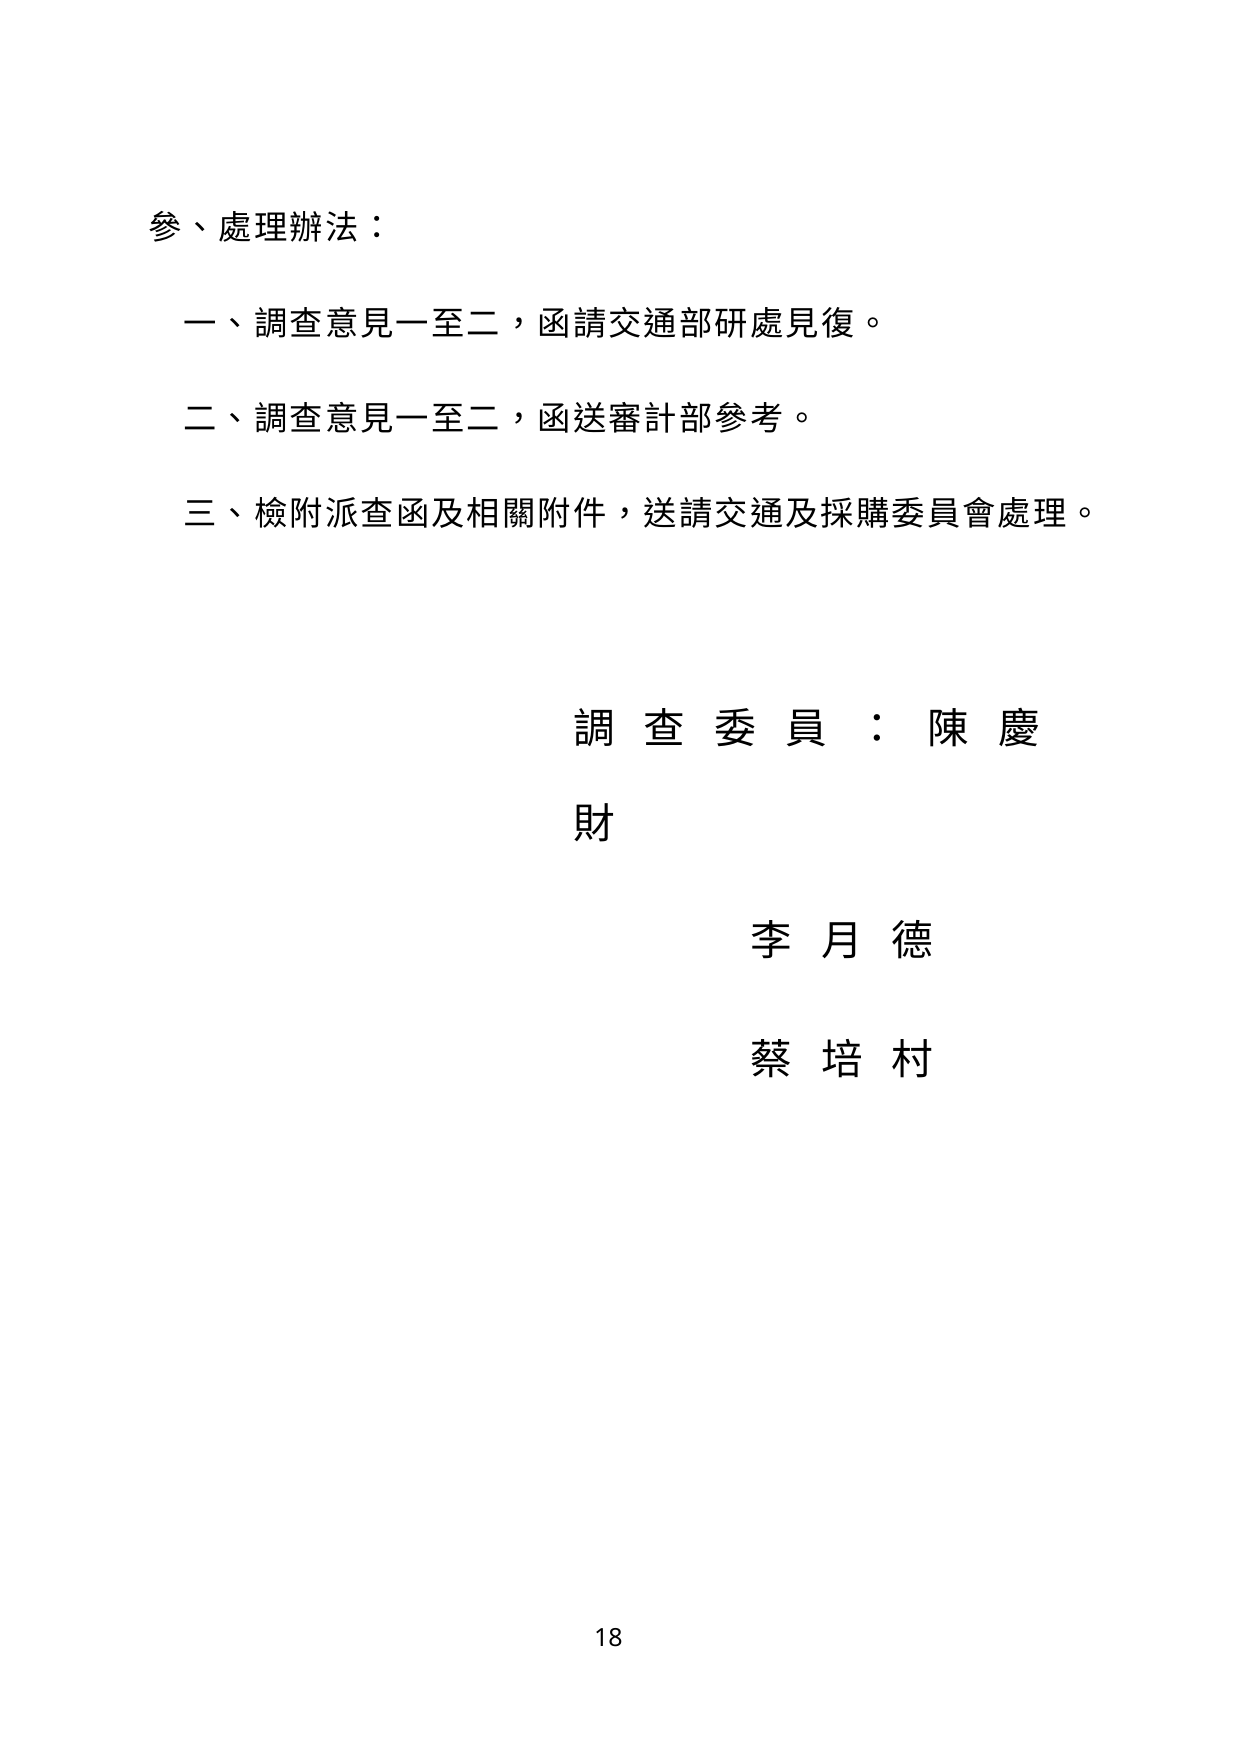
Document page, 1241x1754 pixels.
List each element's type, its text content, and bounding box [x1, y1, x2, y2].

subtitle 處理辦法： [148, 178, 1069, 273]
subtitle 調查意見一至二，函請交通部研處見復。 [183, 273, 1069, 368]
text 李月德 [538, 892, 1069, 987]
text 蔡培村 [538, 1011, 1069, 1106]
text 調查委員：陳慶財 [538, 677, 1069, 868]
subtitle 檢附派查函及相關附件，送請交通及採購委員會處理。 [183, 463, 1069, 606]
subtitle 調查意見一至二，函送審計部參考。 [183, 368, 1069, 463]
